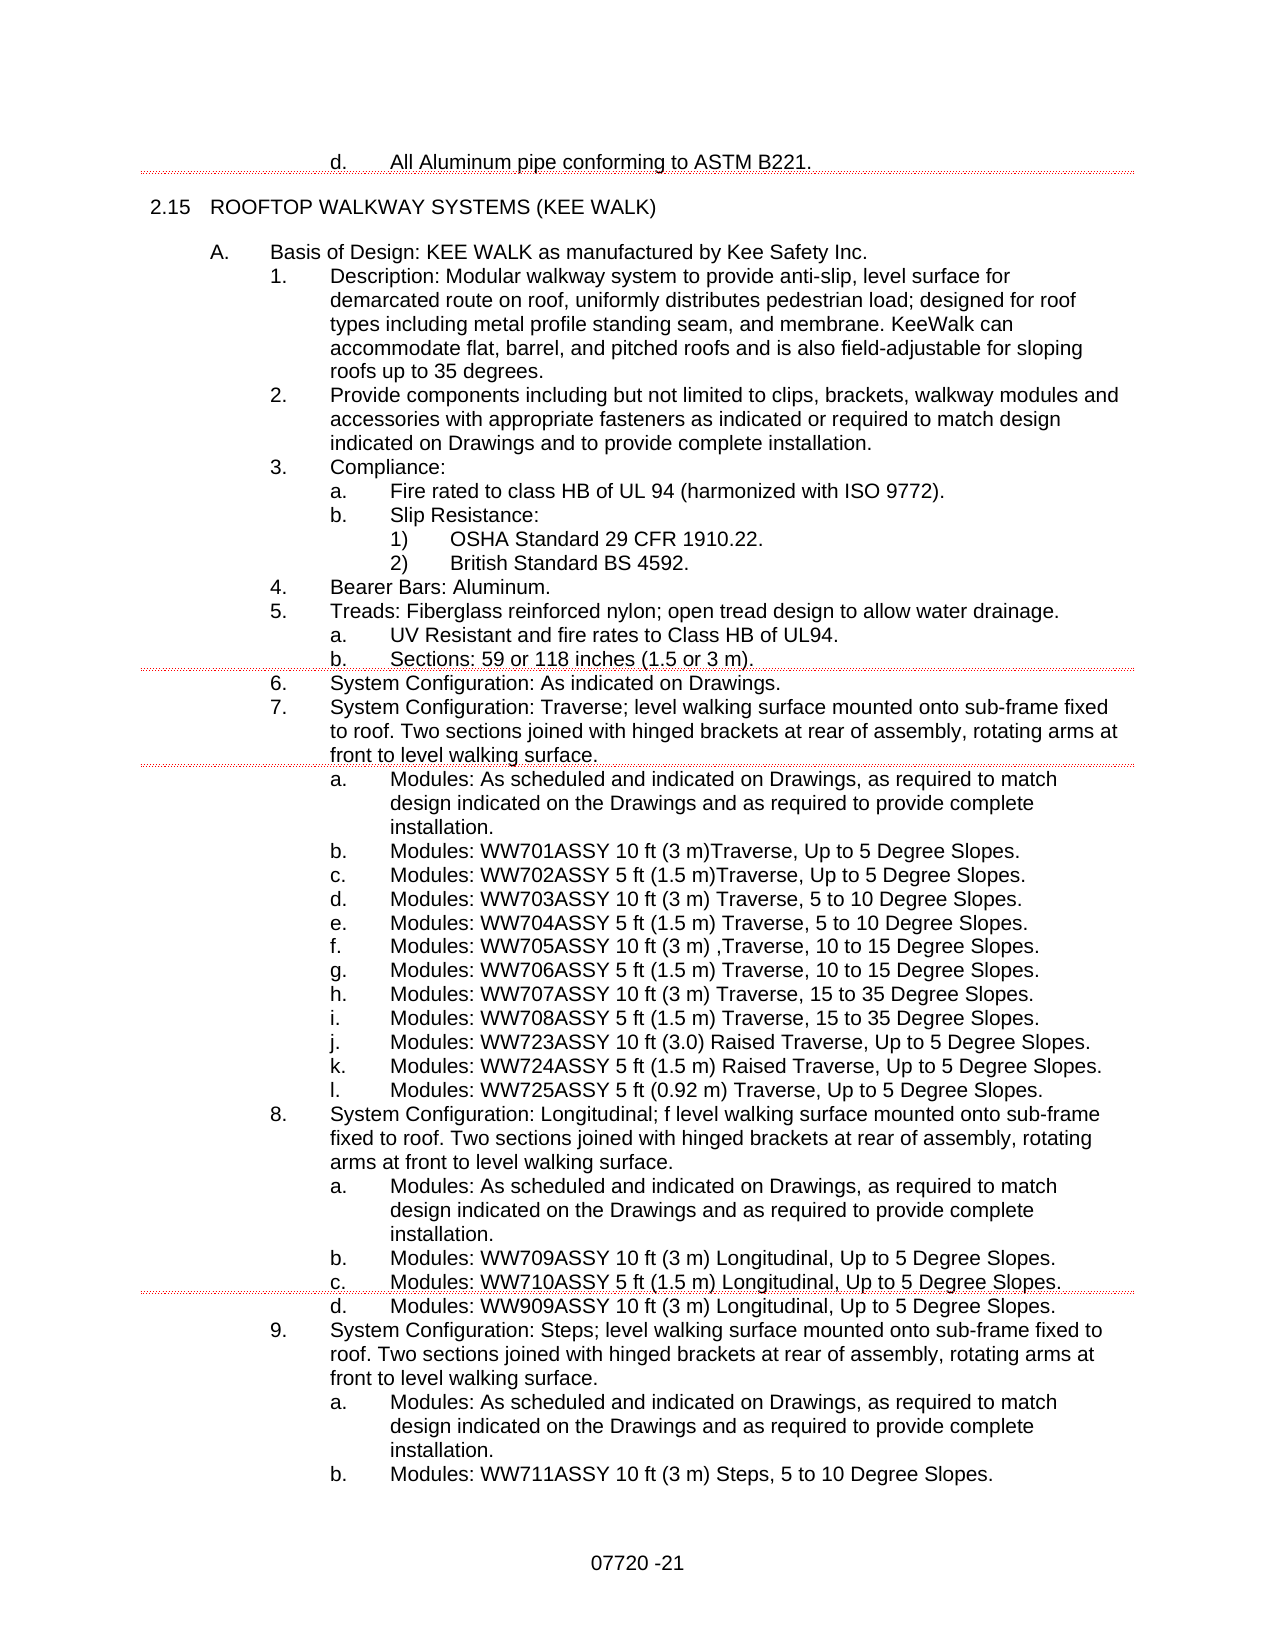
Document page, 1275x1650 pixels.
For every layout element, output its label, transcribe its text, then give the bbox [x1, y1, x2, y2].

list Provide components including but not limited to clips, brackets, walkway modules and accessories with appropriate fasteners as indicated or required to match design indicated on Drawings and to provide complete installation. [270, 383, 1125, 455]
list Modules: WW702ASSY 5 ft (1.5 m)Traverse, Up to 5 Degree Slopes. [330, 862, 1125, 886]
list Fire rated to class HB of UL 94 (harmonized with ISO 9772). [330, 479, 1125, 503]
list Bearer Bars: Aluminum. [270, 575, 1125, 599]
list Modules: WW705ASSY 10 ft (3 m) ,Traverse, 10 to 15 Degree Slopes. [330, 934, 1125, 958]
list Basis of Design: KEE WALK as manufactured by Kee Safety Inc. [210, 239, 1125, 263]
list Modules: WW709ASSY 10 ft (3 m) Longitudinal, Up to 5 Degree Slopes. [330, 1246, 1125, 1270]
list All Aluminum pipe conforming to ASTM B221. [330, 150, 1125, 174]
list System Configuration: As indicated on Drawings. [270, 671, 1125, 695]
list Modules: WW708ASSY 5 ft (1.5 m) Traverse, 15 to 35 Degree Slopes. [330, 1006, 1125, 1030]
list Modules: WW701ASSY 10 ft (3 m)Traverse, Up to 5 Degree Slopes. [330, 838, 1125, 862]
list Modules: WW725ASSY 5 ft (0.92 m) Traverse, Up to 5 Degree Slopes. [330, 1078, 1125, 1102]
list Slip Resistance: [330, 503, 1125, 527]
list Treads: Fiberglass reinforced nylon; open tread design to allow water drainage. [270, 599, 1125, 623]
list British Standard BS 4592. [390, 551, 1125, 575]
list ROOFTOP WALKWAY SYSTEMS (KEE WALK) [150, 195, 1125, 219]
list Modules: WW704ASSY 5 ft (1.5 m) Traverse, 5 to 10 Degree Slopes. [330, 910, 1125, 934]
list Modules: WW703ASSY 10 ft (3 m) Traverse, 5 to 10 Degree Slopes. [330, 886, 1125, 910]
list Modules: WW710ASSY 5 ft (1.5 m) Longitudinal, Up to 5 Degree Slopes. [330, 1270, 1125, 1294]
list Sections: 59 or 118 inches (1.5 or 3 m). [330, 647, 1125, 671]
list System Configuration: Traverse; level walking surface mounted onto sub-frame fixed to roof. Two sections joined with hinged brackets at rear of assembly, rotating arms at front to level walking surface. [270, 695, 1125, 767]
list Modules: WW707ASSY 10 ft (3 m) Traverse, 15 to 35 Degree Slopes. [330, 982, 1125, 1006]
list Modules: WW909ASSY 10 ft (3 m) Longitudinal, Up to 5 Degree Slopes. [330, 1294, 1125, 1318]
list Description: Modular walkway system to provide anti-slip, level surface for demarcated route on roof, uniformly distributes pedestrian load; designed for roof types including metal profile standing seam, and membrane. KeeWalk can accommodate flat, barrel, and pitched roofs and is also field-adjustable for sloping roofs up to 35 degrees. [270, 263, 1125, 383]
list OSHA Standard 29 CFR 1910.22. [390, 527, 1125, 551]
list Modules: WW723ASSY 10 ft (3.0) Raised Traverse, Up to 5 Degree Slopes. [330, 1030, 1125, 1054]
list UV Resistant and fire rates to Class HB of UL94. [330, 623, 1125, 647]
list Modules: WW724ASSY 5 ft (1.5 m) Raised Traverse, Up to 5 Degree Slopes. [330, 1054, 1125, 1078]
list Modules: WW711ASSY 10 ft (3 m) Steps, 5 to 10 Degree Slopes. [330, 1461, 1125, 1485]
list Modules: WW706ASSY 5 ft (1.5 m) Traverse, 10 to 15 Degree Slopes. [330, 958, 1125, 982]
list System Configuration: Longitudinal; f level walking surface mounted onto sub-frame fixed to roof. Two sections joined with hinged brackets at rear of assembly, rotating arms at front to level walking surface. [270, 1102, 1125, 1174]
list Compliance: [270, 455, 1125, 479]
list System Configuration: Steps; level walking surface mounted onto sub-frame fixed to roof. Two sections joined with hinged brackets at rear of assembly, rotating arms at front to level walking surface. [270, 1318, 1125, 1389]
